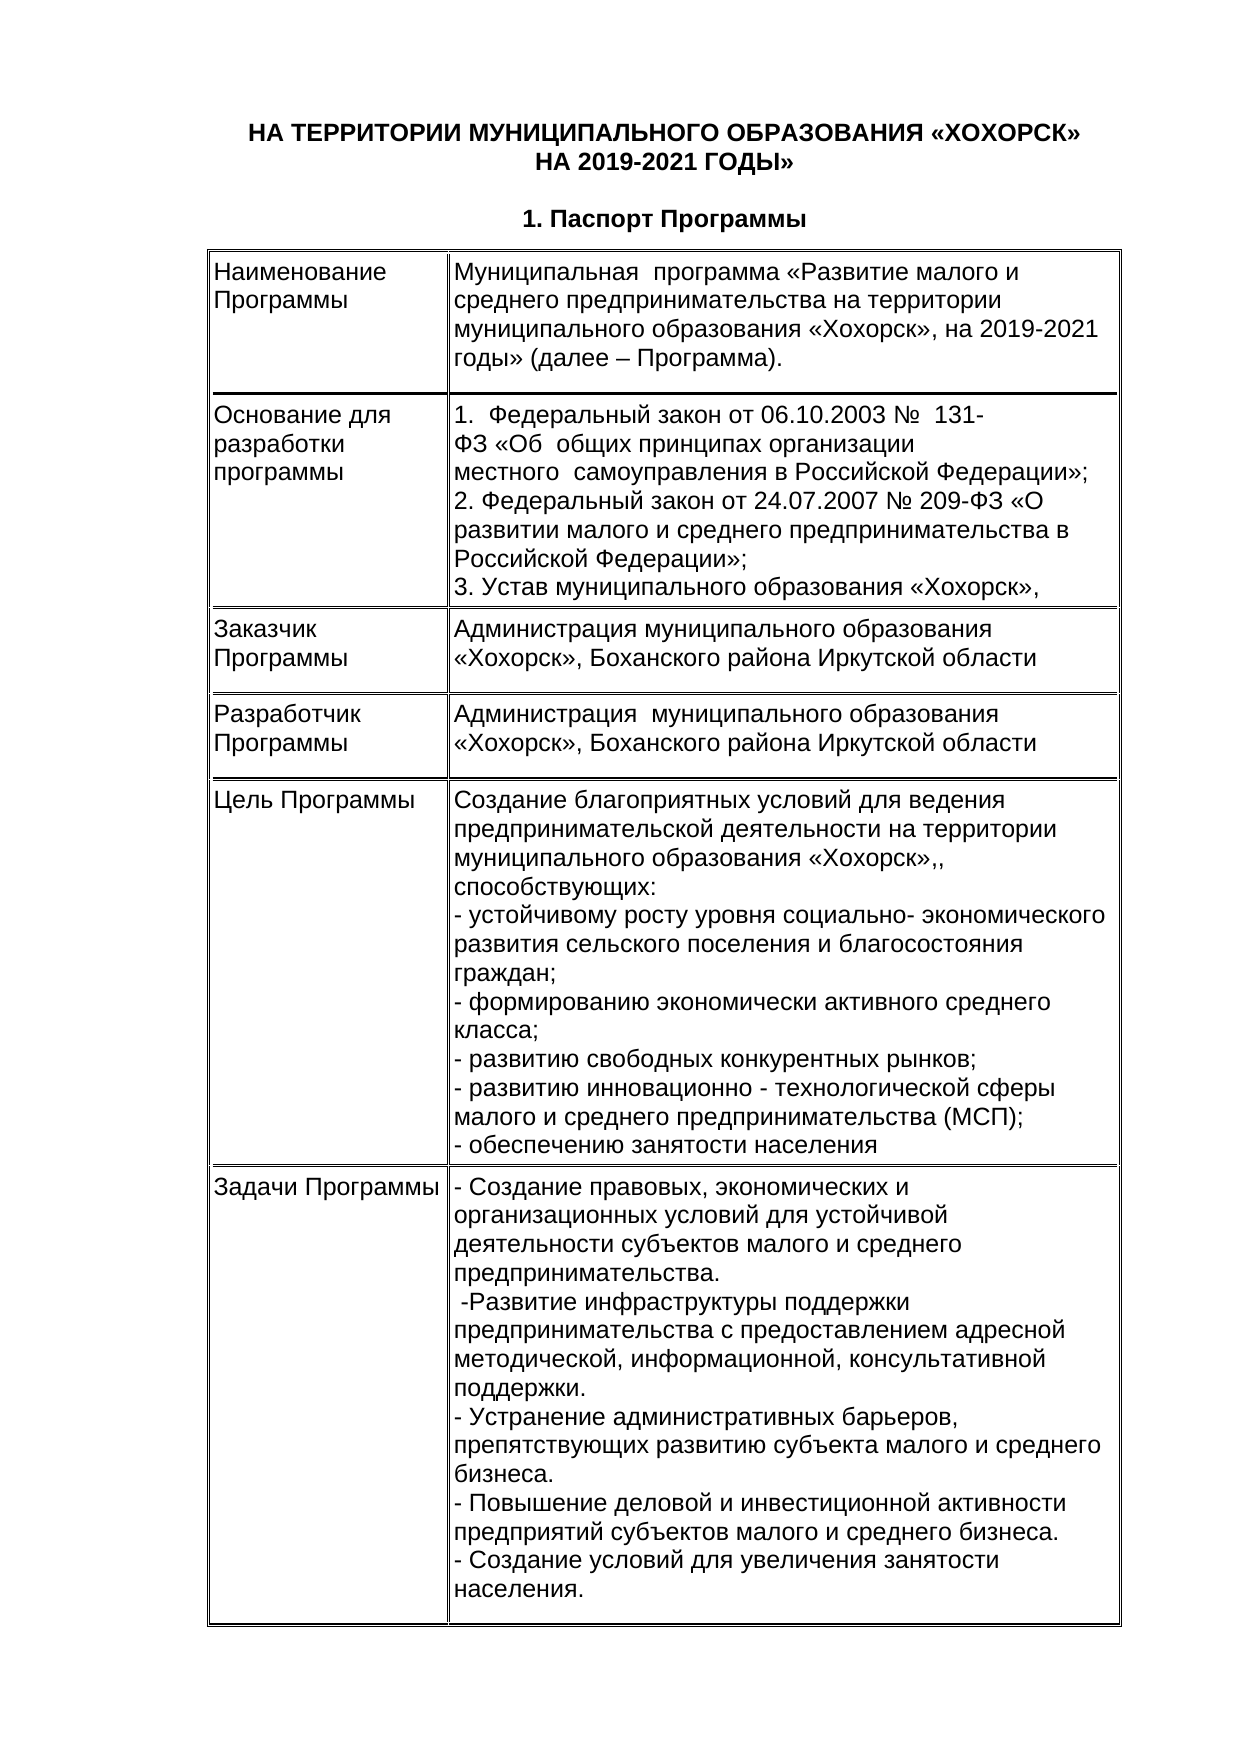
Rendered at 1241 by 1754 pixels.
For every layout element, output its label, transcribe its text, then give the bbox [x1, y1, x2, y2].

table_cell 1. Федеральный закон от 06.10.2003 № 131-ФЗ «Об общих принципах организации местного самоуправления в Российской Федерации»; 2. Федеральный закон от 24.07.2007 № 209-ФЗ «О развитии малого и среднего предпринимательства в Российской Федерации»; 3. Устав муниципального образования «Хохорск», [450, 392, 1119, 606]
table_cell Задачи Программы [209, 1164, 449, 1623]
table_cell Заказчик Программы [209, 606, 449, 692]
table_cell Администрация муниципального образования «Хохорск», Боханского района Иркутской области [449, 606, 1120, 692]
table_cell Создание благоприятных условий для ведения предпринимательской деятельности на территории муниципального образования «Хохорск»,, способствующих: - устойчивому росту уровня социально- экономического развития сельского поселения и благосостояния граждан; - формированию экономически активного среднего класса; - развитию свободных конкурентных рынков; - развитию инновационно - технологической сферы малого и среднего предпринимательства (МСП); - обеспечению занятости населения [450, 777, 1119, 1164]
text НА ТЕРРИТОРИИ МУНИЦИПАЛЬНОГО ОБРАЗОВАНИЯ «ХОХОРСК» [177, 118, 1152, 147]
text 1. Паспорт Программы [177, 204, 1152, 233]
table_cell Основание для разработки программы [210, 392, 447, 606]
table_header Наименование Программы [210, 252, 449, 392]
table_cell Цель Программы [210, 777, 447, 1164]
table_cell Разработчик Программы [209, 692, 449, 777]
text НА 2019-2021 ГОДЫ» [177, 147, 1152, 176]
table_header Муниципальная программа «Развитие малого и среднего предпринимательства на территории муниципального образования «Хохорск», на 2019-2021 годы» (далее – Программа). [449, 252, 1119, 392]
table_cell Администрация муниципального образования «Хохорск», Боханского района Иркутской области [449, 692, 1120, 777]
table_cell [449, 1164, 1120, 1623]
